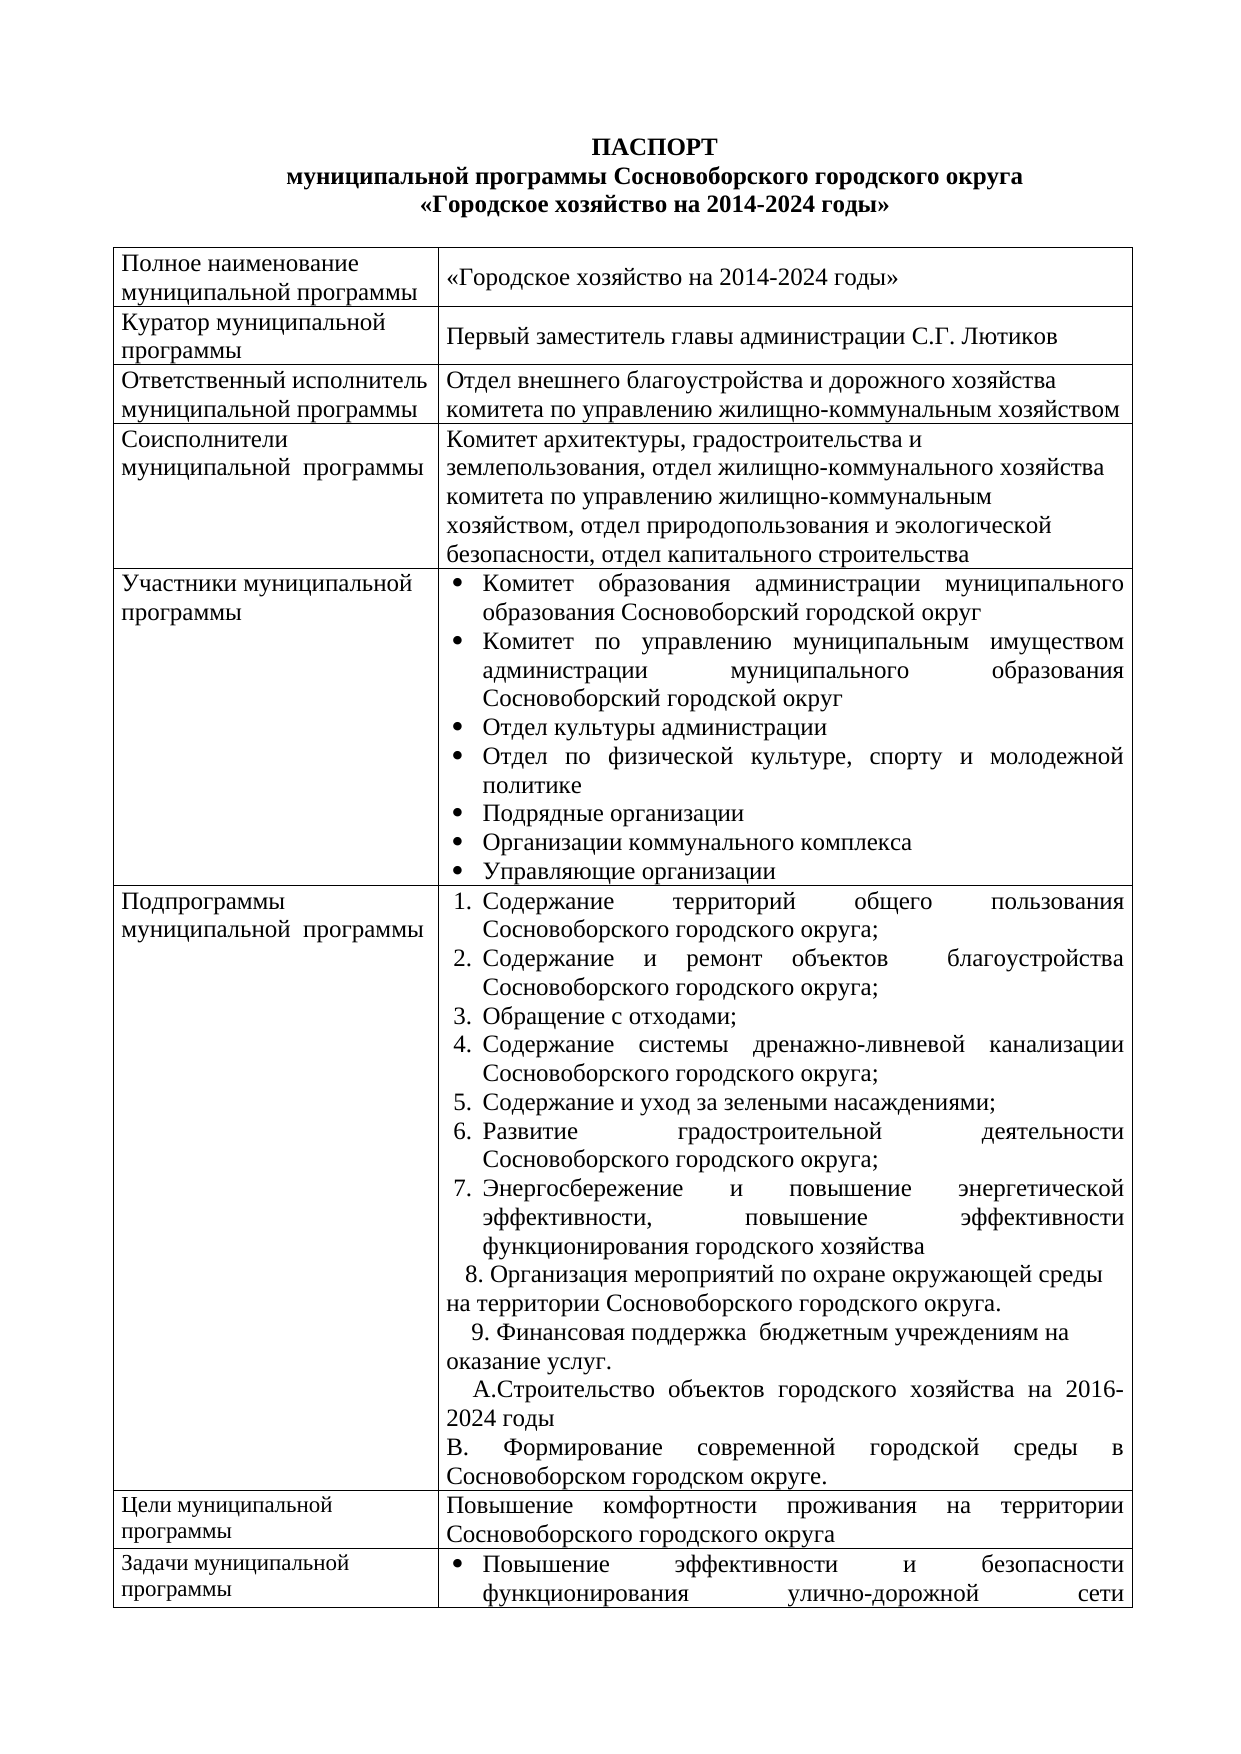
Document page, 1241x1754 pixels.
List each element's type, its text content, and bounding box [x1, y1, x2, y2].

text «Городское хозяйство на 2014-2024 годы» [187, 189, 1122, 218]
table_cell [114, 1549, 438, 1607]
table_cell Содержание территорий общего пользования Сосновоборского городского округа; Содержание и ремонт объектов благоустройства Сосновоборского городского округа; Обращение с отходами; Содержание системы дренажно-ливневой канализации Сосновоборского городского округа; Содержание и уход за зелеными насаждениями; Развитие градостроительной деятельности Сосновоборского городского округа; Энергосбережение и повышение энергетической эффективности, повышение эффективности функционирования городского хозяйства 8. Организация мероприятий по охране окружающей среды на территории Сосновоборского городского округа. 9. Финансовая поддержка бюджетным учреждениям на оказание услуг. А.Строительство объектов городского хозяйства на 2016-2024 годы В. Формирование современной городской среды в Сосновоборском городском округе. [439, 886, 1132, 1489]
table_header Полное наименование муниципальной программы [114, 248, 438, 306]
text ПАСПОРТ [187, 132, 1122, 161]
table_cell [439, 1549, 1132, 1607]
table_cell Первый заместитель главы администрации С.Г. Лютиков [439, 307, 1132, 364]
table_cell Соисполнители муниципальной программы [114, 424, 438, 567]
table_cell Цели муниципальной программы [114, 1491, 438, 1548]
table_cell Ответственный исполнитель муниципальной программы [114, 365, 438, 423]
table_cell Комитет образования администрации муниципального образования Сосновоборский городской округ Комитет по управлению муниципальным имуществом администрации муниципального образования Сосновоборский городской округ Отдел культуры администрации Отдел по физической культуре, спорту и молодежной политике Подрядные организации Организации коммунального комплекса Управляющие организации [439, 569, 1132, 885]
text муниципальной программы Сосновоборского городского округа [187, 161, 1122, 189]
table_header «Городское хозяйство на 2014-2024 годы» [439, 248, 1132, 306]
table_cell Комитет архитектуры, градостроительства и землепользования, отдел жилищно-коммунального хозяйства комитета по управлению жилищно-коммунальным хозяйством, отдел природопользования и экологической безопасности, отдел капитального строительства [439, 424, 1132, 567]
table_cell Отдел внешнего благоустройства и дорожного хозяйства комитета по управлению жилищно-коммунальным хозяйством [439, 365, 1132, 423]
table_cell Куратор муниципальной программы [114, 307, 438, 364]
table_cell Подпрограммы муниципальной программы [114, 886, 438, 1489]
table_cell Повышение комфортности проживания на территории Сосновоборского городского округа [439, 1491, 1132, 1548]
table_cell Участники муниципальной программы [114, 569, 438, 885]
